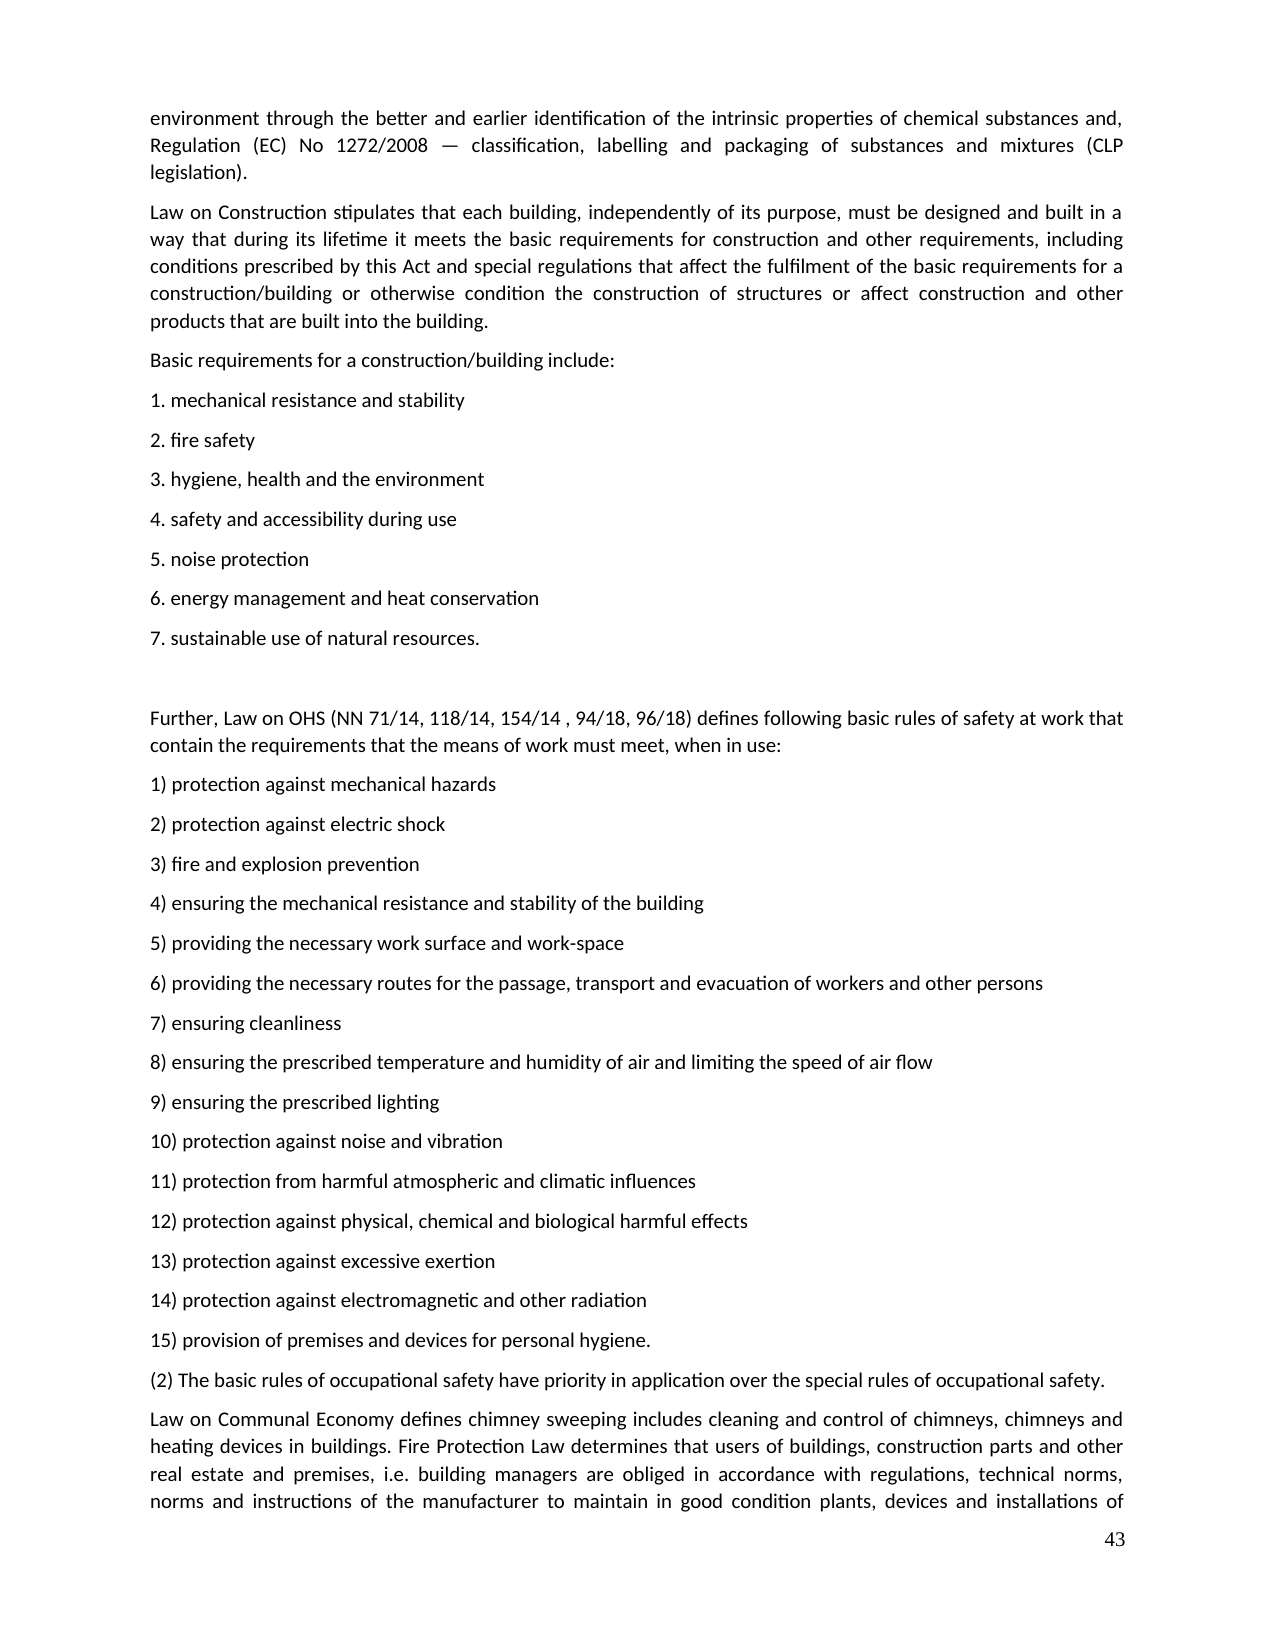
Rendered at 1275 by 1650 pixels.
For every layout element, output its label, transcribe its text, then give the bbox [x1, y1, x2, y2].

text 12) protection against physical, chemical and biological harmful effects [150, 1208, 1125, 1233]
text 6. energy management and heat conservation [150, 586, 1125, 611]
text 8) ensuring the prescribed temperature and humidity of air and limiting the speed of air flow [150, 1049, 1125, 1075]
text 10) protection against noise and vibration [150, 1129, 1125, 1154]
text 3) fire and explosion prevention [150, 851, 1125, 876]
text Basic requirements for a construction/building include: [150, 347, 1125, 373]
text 2) protection against electric shock [150, 811, 1125, 837]
text 6) providing the necessary routes for the passage, transport and evacuation of workers and other persons [150, 970, 1125, 995]
text 5. noise protection [150, 546, 1125, 571]
text 15) provision of premises and devices for personal hygiene. [150, 1327, 1125, 1353]
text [150, 105, 1125, 185]
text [150, 1407, 1125, 1513]
text 3. hygiene, health and the environment [150, 467, 1125, 492]
text 4. safety and accessibility during use [150, 506, 1125, 532]
text (2) The basic rules of occupational safety have priority in application over the special rules of occupational safety. [150, 1367, 1125, 1392]
text Law on Construction stipulates that each building, independently of its purpose, must be designed and built in a way that during its lifetime it meets the basic requirements for construction and other requirements, including conditions prescribed by this Act and special regulations that affect the fulfilment of the basic requirements for a construction/building or otherwise condition the construction of structures or affect construction and other products that are built into the building. [150, 199, 1125, 333]
text 11) protection from harmful atmospheric and climatic influences [150, 1168, 1125, 1194]
text 5) providing the necessary work surface and work-space [150, 930, 1125, 956]
text 1. mechanical resistance and stability [150, 387, 1125, 413]
text 7. sustainable use of natural resources. [150, 625, 1125, 651]
text 14) protection against electromagnetic and other radiation [150, 1287, 1125, 1313]
text 9) ensuring the prescribed lighting [150, 1089, 1125, 1114]
text 13) protection against excessive exertion [150, 1248, 1125, 1273]
text 1) protection against mechanical hazards [150, 772, 1125, 797]
text 7) ensuring cleanliness [150, 1010, 1125, 1035]
text 2. fire safety [150, 427, 1125, 452]
text 4) ensuring the mechanical resistance and stability of the building [150, 891, 1125, 916]
text Further, Law on OHS (NN 71/14, 118/14, 154/14 , 94/18, 96/18) defines following basic rules of safety at work that contain the requirements that the means of work must meet, when in use: [150, 705, 1125, 757]
